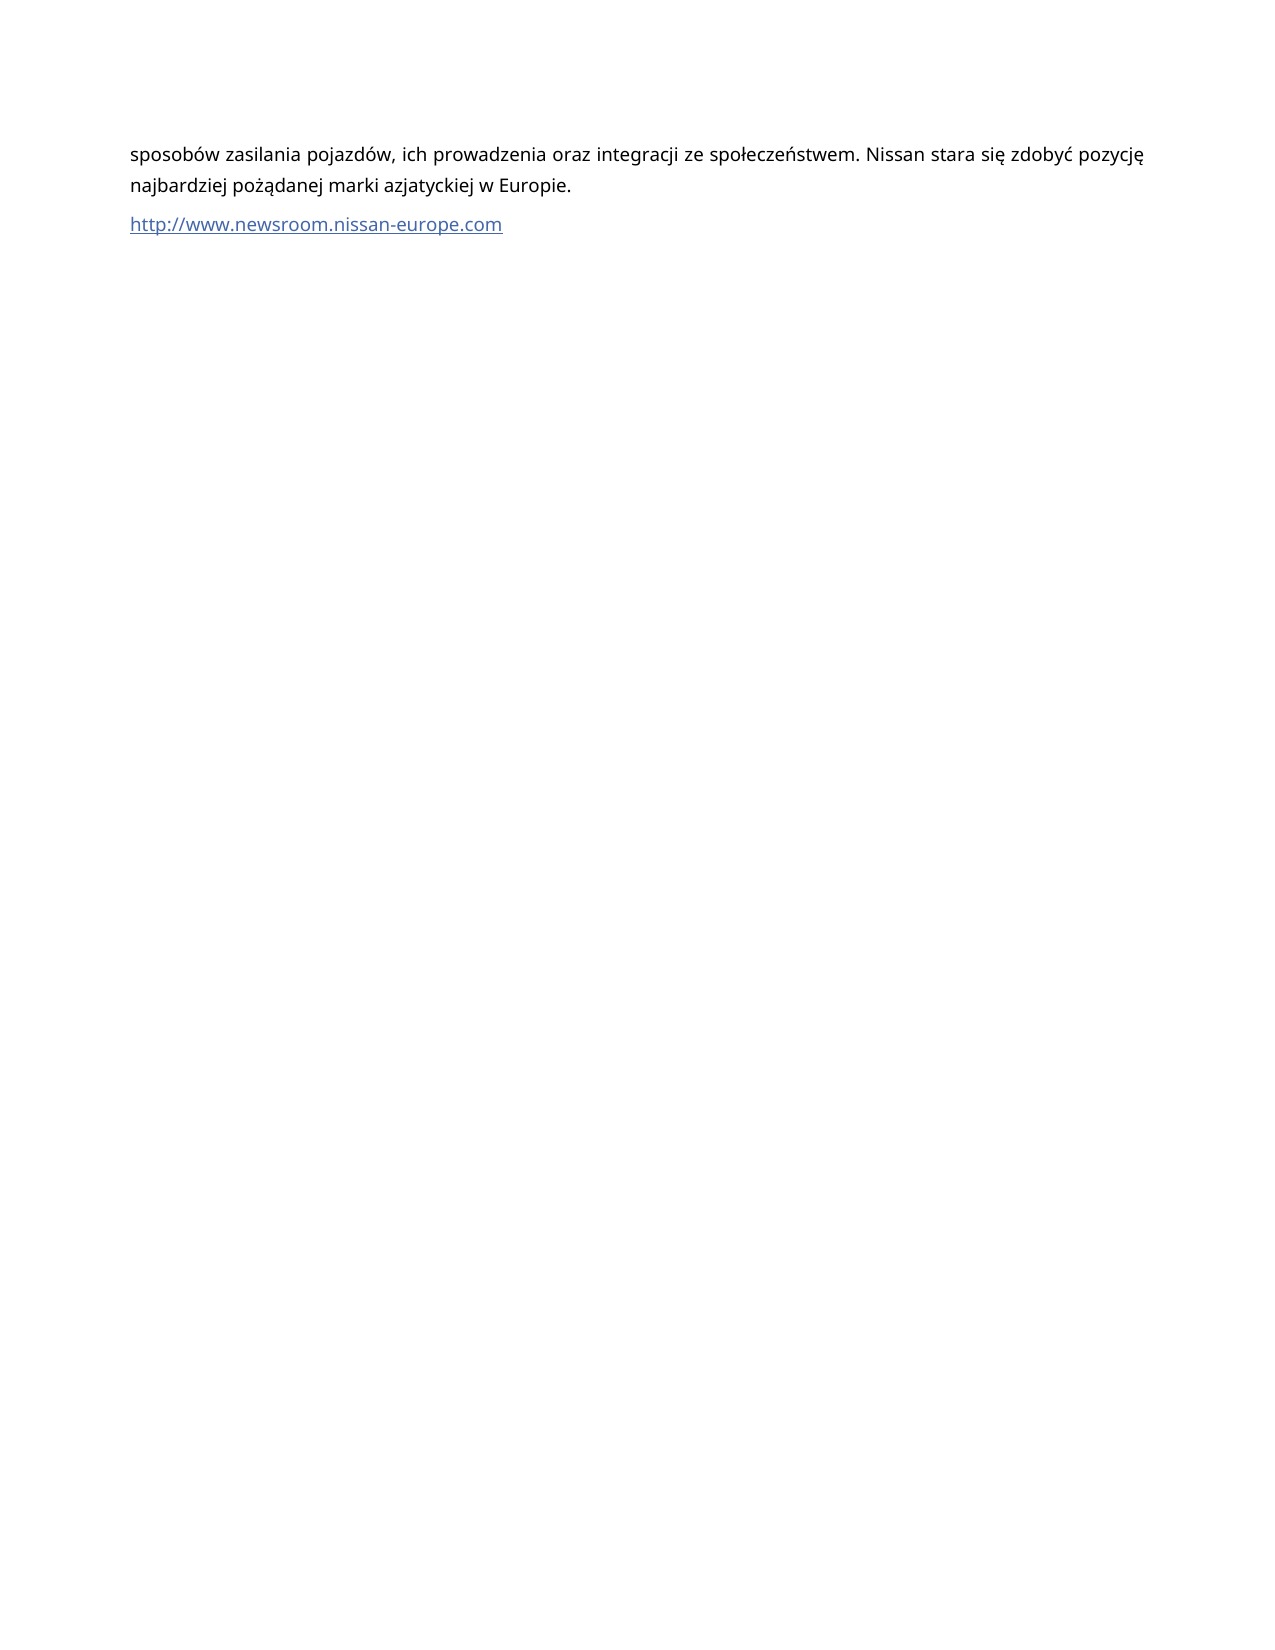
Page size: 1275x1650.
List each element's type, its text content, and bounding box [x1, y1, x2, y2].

text http://www.newsroom.nissan-europe.com [130, 211, 1145, 236]
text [130, 142, 1145, 198]
